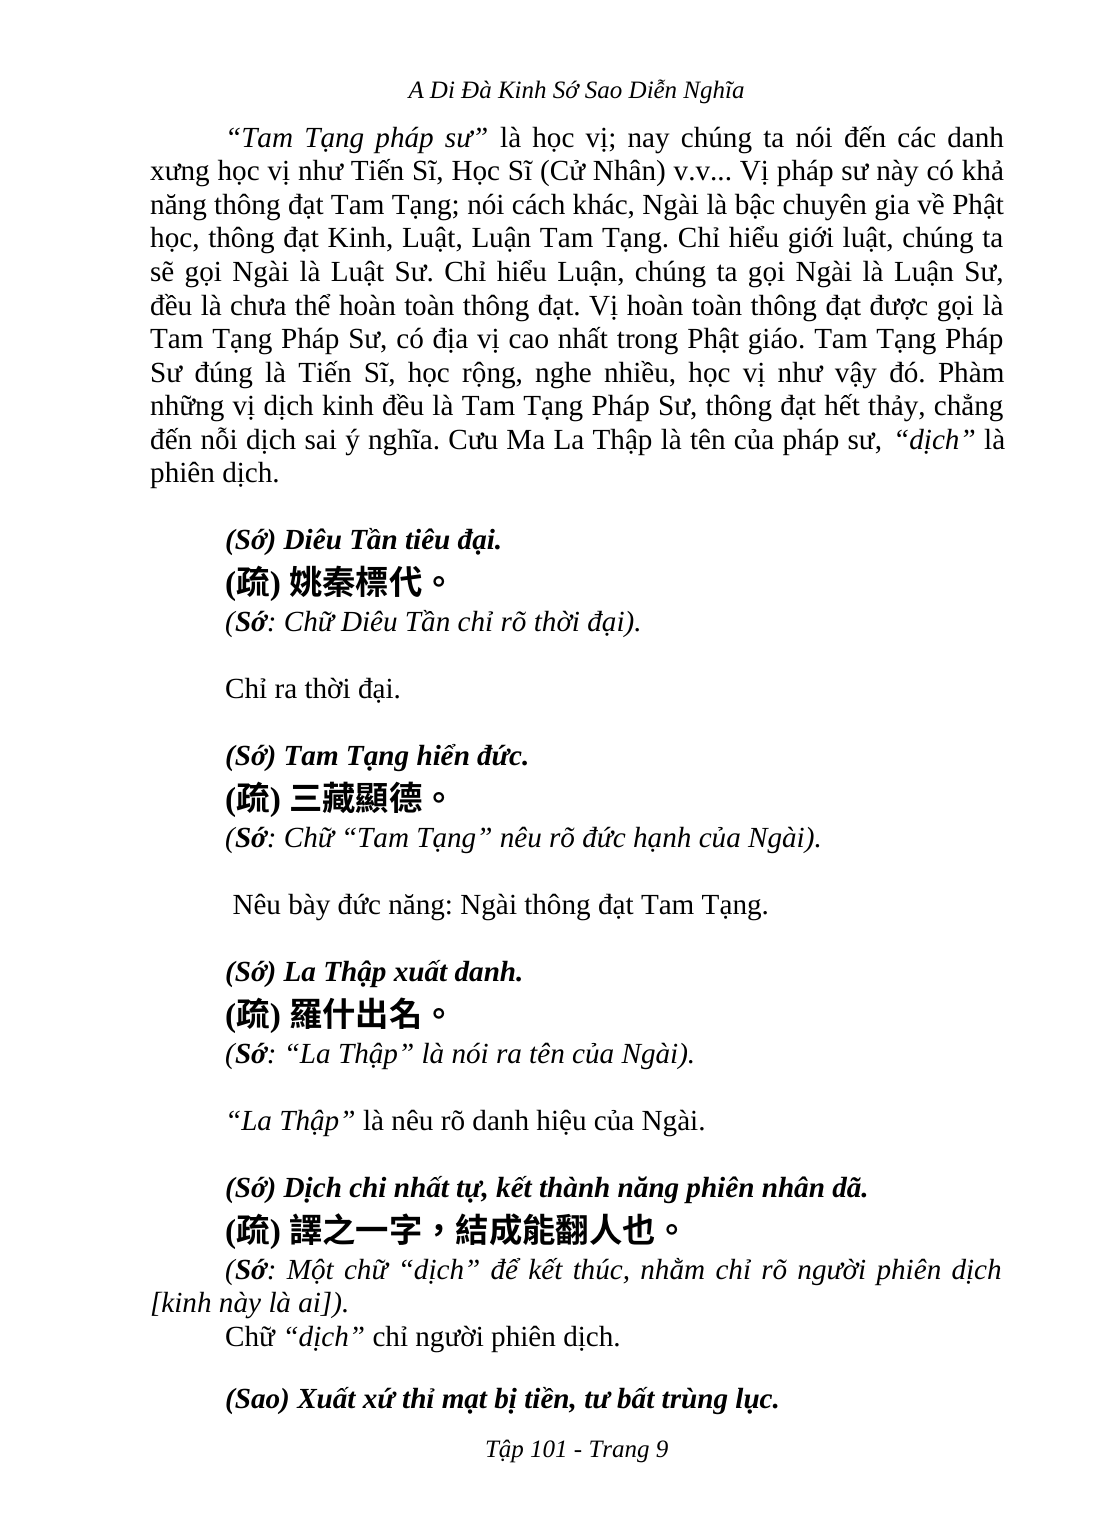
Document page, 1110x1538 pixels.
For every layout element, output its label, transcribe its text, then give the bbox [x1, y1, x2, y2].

text “La Thập” là nêu rõ danh hiệu của Ngài. [150, 1103, 1005, 1137]
text Chỉ ra thời đại. [150, 671, 1005, 705]
text (Sớ) Tam Tạng hiển đức. [150, 738, 1005, 772]
text Nêu bày đức năng: Ngài thông đạt Tam Tạng. [150, 887, 1005, 921]
text “Tam Tạng pháp sư” là học vị; nay chúng ta nói đến các danh xưng học vị như Tiến Sĩ, Học Sĩ (Cử Nhân) v.v... Vị pháp sư này có khả năng thông đạt Tam Tạng; nói cách khác, Ngài là bậc chuyên gia về Phật học, thông đạt Kinh, Luật, Luận Tam Tạng. Chỉ hiểu giới luật, chúng ta sẽ gọi Ngài là Luật Sư. Chỉ hiểu Luận, chúng ta gọi Ngài là Luận Sư, đều là chưa thể hoàn toàn thông đạt. Vị hoàn toàn thông đạt được gọi là Tam Tạng Pháp Sư, có địa vị cao nhất trong Phật giáo. Tam Tạng Pháp Sư đúng là Tiến Sĩ, học rộng, nghe nhiều, học vị như vậy đó. Phàm những vị dịch kinh đều là Tam Tạng Pháp Sư, thông đạt hết thảy, chẳng đến nỗi dịch sai ý nghĩa. Cưu Ma La Thập là tên của pháp sư, “dịch” là phiên dịch. [150, 120, 1005, 489]
text (Sớ: Chữ “Tam Tạng” nêu rõ đức hạnh của Ngài). [150, 820, 1005, 854]
text (疏) 羅什出名。 [150, 988, 1005, 1036]
text (疏) 譯之一字，結成能翻人也。 [150, 1204, 1005, 1252]
text (Sớ) La Thập xuất danh. [150, 954, 1005, 988]
text (疏) 三藏顯德。 [150, 772, 1005, 820]
text (Sớ) Diêu Tần tiêu đại. [150, 522, 1005, 556]
text (Sớ: Chữ Diêu Tần chỉ rõ thời đại). [150, 604, 1005, 638]
text (Sớ) Dịch chi nhất tự, kết thành năng phiên nhân dã. [150, 1170, 1005, 1204]
text (Sao) Xuất xứ thỉ mạt bị tiền, tư bất trùng lục. [150, 1381, 1005, 1415]
text (Sớ: Một chữ “dịch” để kết thúc, nhằm chỉ rõ người phiên dịch [kinh này là ai]). [150, 1252, 1005, 1319]
text (疏) 姚秦標代。 [150, 556, 1005, 604]
text Chữ “dịch” chỉ người phiên dịch. [150, 1319, 1005, 1353]
text (Sớ: “La Thập” là nói ra tên của Ngài). [150, 1036, 1005, 1070]
